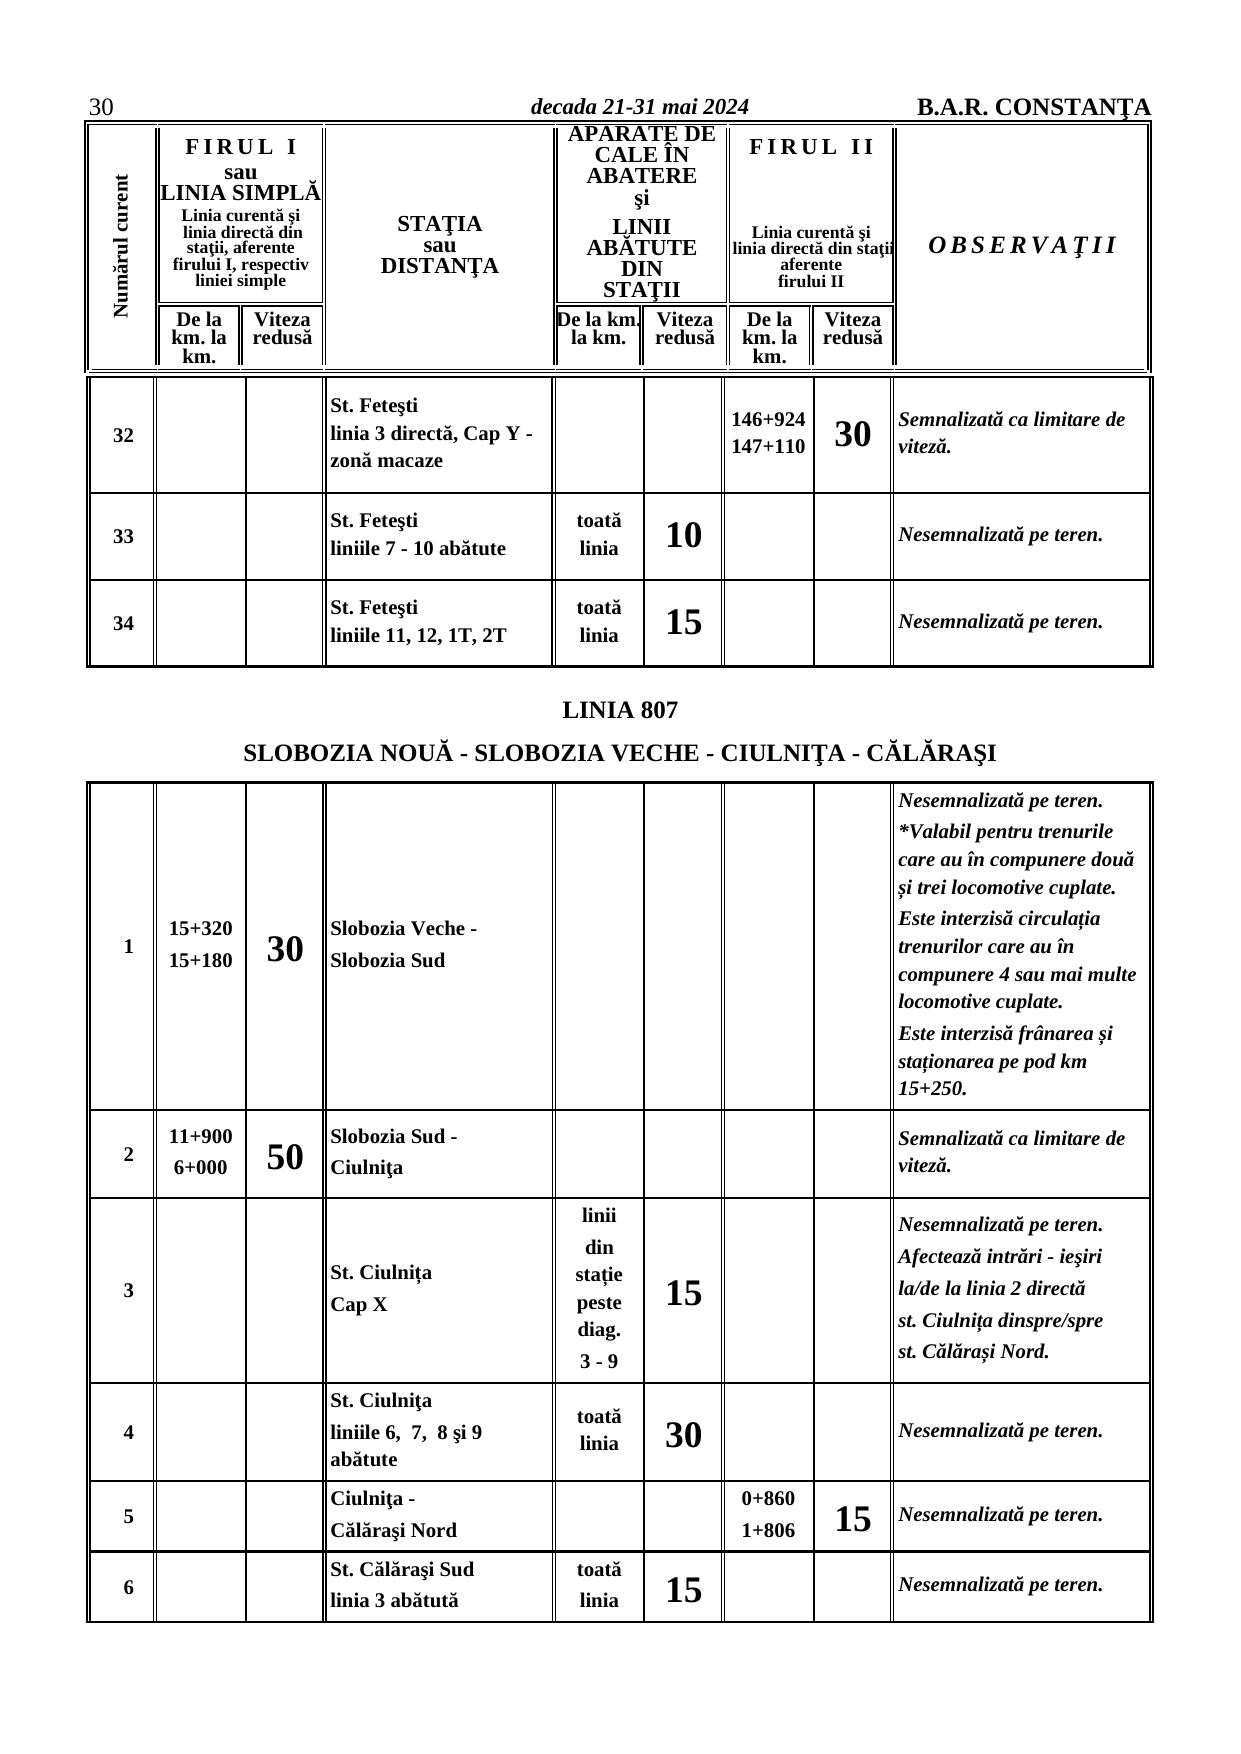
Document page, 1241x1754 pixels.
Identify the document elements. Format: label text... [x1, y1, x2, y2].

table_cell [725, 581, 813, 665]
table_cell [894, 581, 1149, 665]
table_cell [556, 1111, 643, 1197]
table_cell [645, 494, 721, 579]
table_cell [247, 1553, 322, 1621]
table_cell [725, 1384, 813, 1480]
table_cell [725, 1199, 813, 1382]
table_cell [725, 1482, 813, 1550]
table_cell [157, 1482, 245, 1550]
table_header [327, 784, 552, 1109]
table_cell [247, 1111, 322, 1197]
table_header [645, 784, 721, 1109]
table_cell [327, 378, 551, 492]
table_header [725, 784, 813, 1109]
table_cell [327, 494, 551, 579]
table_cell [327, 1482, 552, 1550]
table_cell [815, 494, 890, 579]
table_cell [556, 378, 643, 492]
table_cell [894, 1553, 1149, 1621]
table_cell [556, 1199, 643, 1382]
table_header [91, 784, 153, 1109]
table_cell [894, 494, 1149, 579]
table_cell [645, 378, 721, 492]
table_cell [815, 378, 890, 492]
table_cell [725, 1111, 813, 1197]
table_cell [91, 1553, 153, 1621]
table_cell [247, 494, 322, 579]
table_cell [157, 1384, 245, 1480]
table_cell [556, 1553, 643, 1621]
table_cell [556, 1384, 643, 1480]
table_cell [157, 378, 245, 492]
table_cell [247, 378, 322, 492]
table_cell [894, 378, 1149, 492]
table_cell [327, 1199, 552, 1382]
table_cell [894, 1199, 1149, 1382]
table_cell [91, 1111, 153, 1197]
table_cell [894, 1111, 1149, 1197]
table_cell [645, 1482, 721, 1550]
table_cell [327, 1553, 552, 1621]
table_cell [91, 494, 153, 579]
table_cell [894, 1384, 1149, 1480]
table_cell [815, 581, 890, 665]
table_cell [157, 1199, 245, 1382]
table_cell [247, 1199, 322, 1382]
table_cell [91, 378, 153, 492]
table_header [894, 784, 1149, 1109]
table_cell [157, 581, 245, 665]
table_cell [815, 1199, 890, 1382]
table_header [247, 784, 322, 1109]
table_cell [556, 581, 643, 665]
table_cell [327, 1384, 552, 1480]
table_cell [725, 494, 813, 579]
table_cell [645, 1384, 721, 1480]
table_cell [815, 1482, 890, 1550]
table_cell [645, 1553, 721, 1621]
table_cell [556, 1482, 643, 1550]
subtitle SLOBOZIA NOUĂ - SLOBOZIA VECHE - CIULNIŢA - CĂLĂRAŞI [89, 738, 1152, 767]
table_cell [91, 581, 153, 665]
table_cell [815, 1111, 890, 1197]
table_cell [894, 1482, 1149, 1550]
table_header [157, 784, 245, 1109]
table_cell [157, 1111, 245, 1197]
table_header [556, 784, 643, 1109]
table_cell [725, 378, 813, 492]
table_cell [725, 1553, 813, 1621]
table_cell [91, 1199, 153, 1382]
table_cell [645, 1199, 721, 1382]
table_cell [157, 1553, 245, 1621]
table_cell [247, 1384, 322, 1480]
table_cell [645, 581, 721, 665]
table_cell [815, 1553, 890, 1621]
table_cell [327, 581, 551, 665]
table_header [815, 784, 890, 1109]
subtitle LINIA 807 [89, 695, 1152, 724]
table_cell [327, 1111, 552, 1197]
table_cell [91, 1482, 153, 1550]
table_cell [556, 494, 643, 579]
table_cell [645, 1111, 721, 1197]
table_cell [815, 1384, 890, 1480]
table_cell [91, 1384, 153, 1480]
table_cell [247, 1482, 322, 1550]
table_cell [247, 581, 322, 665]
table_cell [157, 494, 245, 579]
